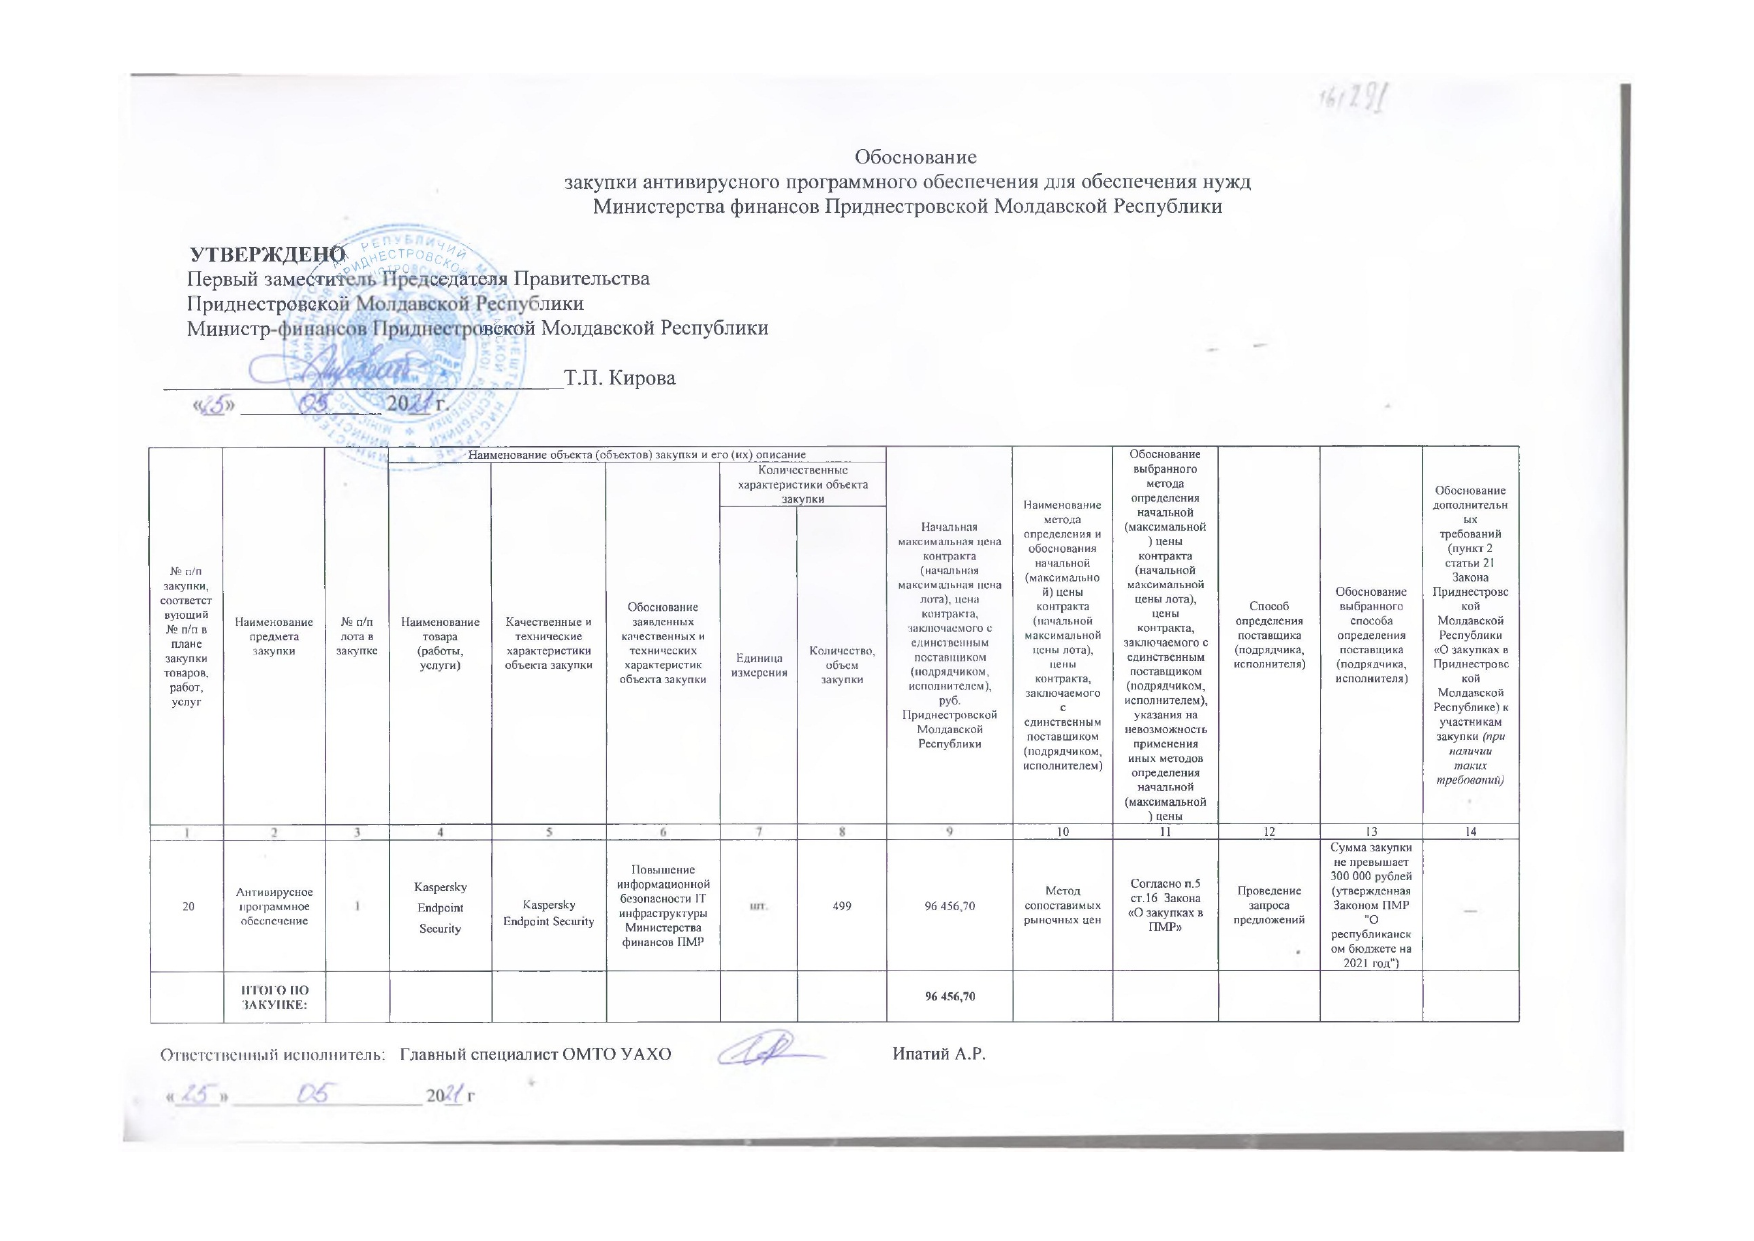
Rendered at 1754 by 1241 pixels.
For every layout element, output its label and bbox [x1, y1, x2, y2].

picture [118, 73, 1636, 1152]
